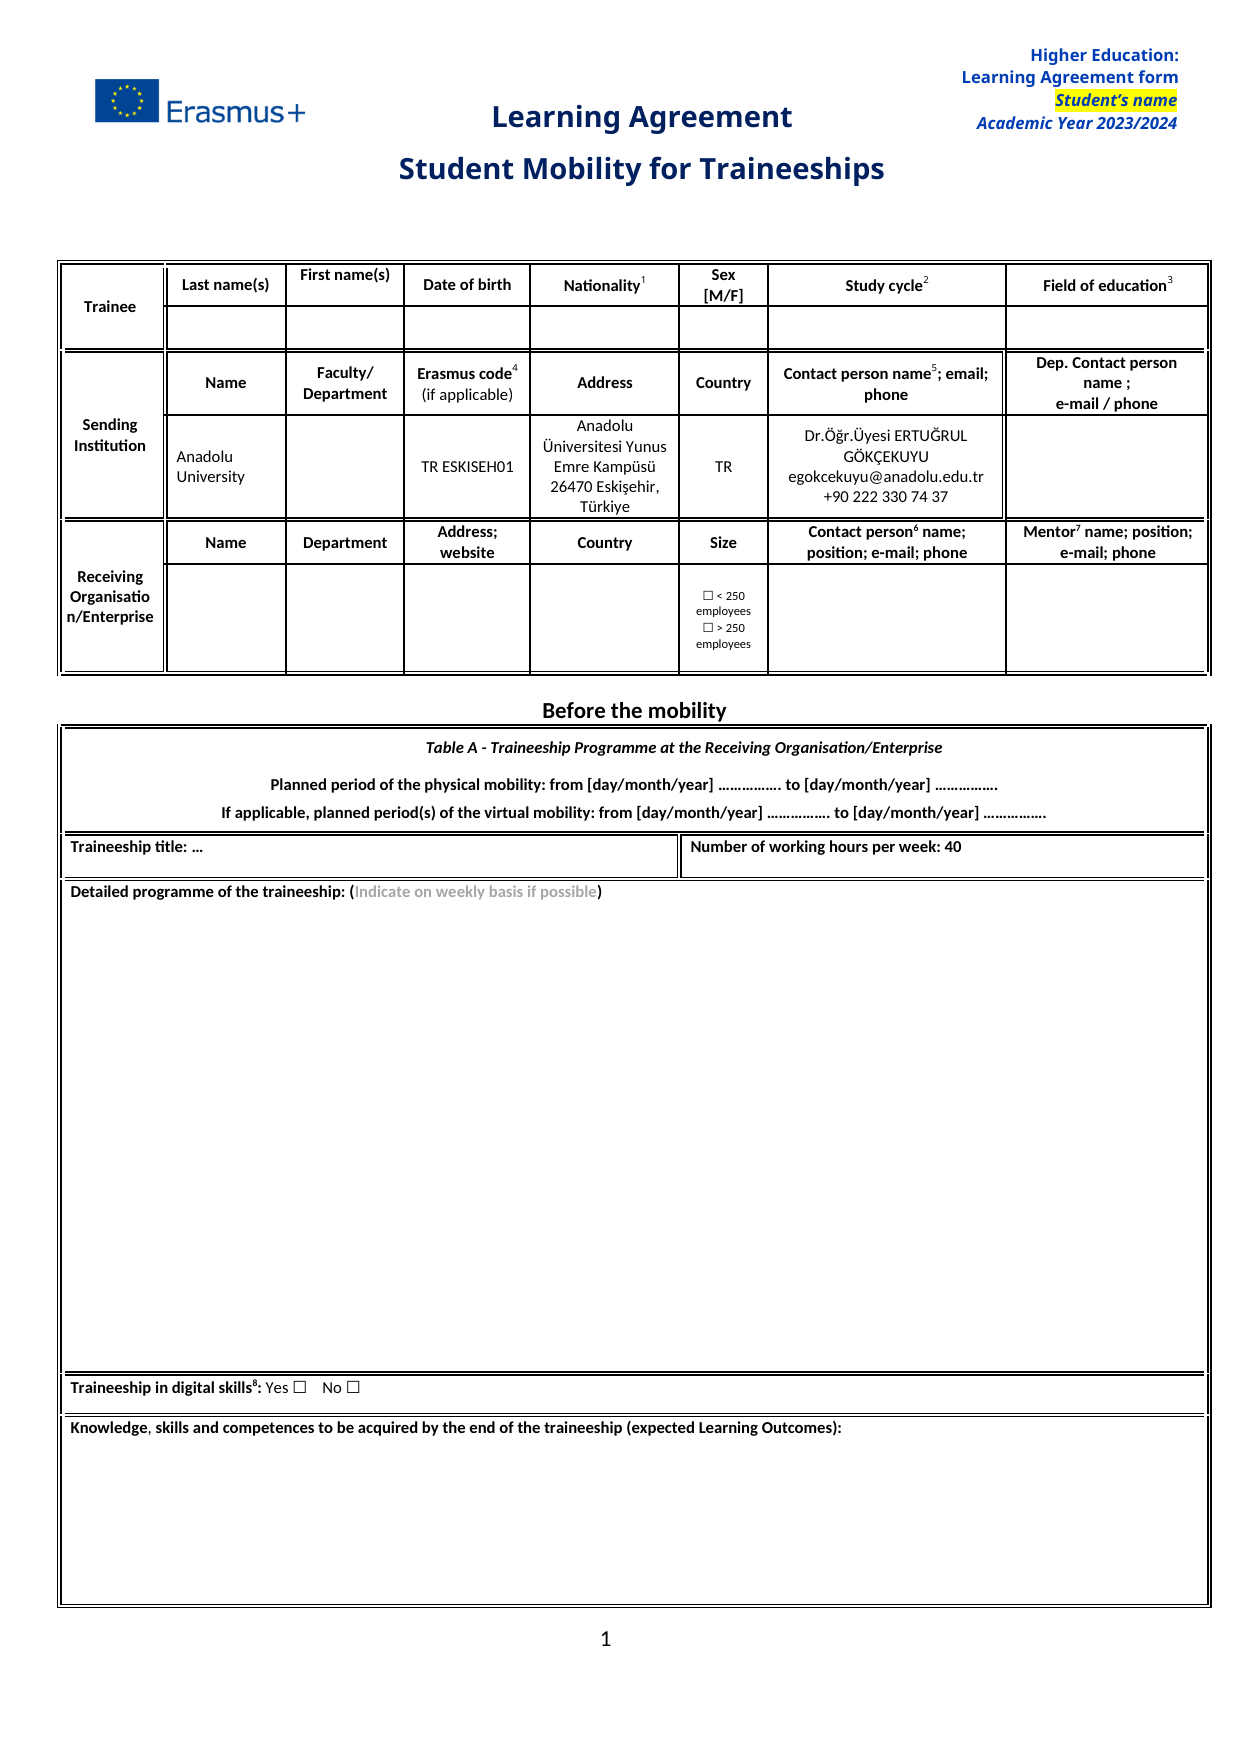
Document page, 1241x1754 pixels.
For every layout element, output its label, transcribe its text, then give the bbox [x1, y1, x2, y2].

table_cell [287, 565, 403, 671]
table_cell [287, 307, 403, 348]
table_header Study cycle [769, 265, 1005, 305]
table_cell [1007, 307, 1207, 348]
table_cell Name [168, 522, 285, 562]
table_cell [59, 724, 160, 766]
table_cell Traineeship in digital skills: Yes ☐ No ☐ [59, 1371, 1209, 1413]
table_cell Address; website [405, 522, 529, 562]
table_header Trainee [59, 261, 165, 348]
table_header Date of birth [405, 265, 529, 305]
table_cell [168, 307, 285, 348]
table_cell Number of working hours per week: 40 [679, 831, 1209, 877]
table_header Sex [M/F] [680, 265, 767, 305]
table_cell [531, 307, 678, 348]
table_cell [405, 565, 529, 671]
table_cell Traineeship title: … [59, 831, 679, 877]
table_cell Anadolu University [168, 416, 285, 517]
table_cell [287, 416, 403, 517]
table_cell [1007, 565, 1207, 671]
table_cell Dep. Contact person name ; e-mail / phone [1007, 348, 1209, 413]
table_cell Department [287, 522, 403, 562]
table_cell Sending Institution [59, 348, 165, 517]
table_cell Name [168, 353, 285, 413]
table_cell [680, 307, 767, 348]
table_cell Receiving Organisation/Enterprise [59, 517, 165, 671]
table_cell [168, 565, 285, 671]
table_cell TR [680, 416, 767, 517]
table_cell TR ESKISEH01 [405, 416, 529, 517]
table_cell Country [531, 522, 678, 562]
table_cell Contact person name; email; phone [769, 353, 1002, 413]
table_cell [531, 565, 678, 671]
table_cell Country [680, 353, 767, 413]
table_cell Contact person name; position; e-mail; phone [769, 522, 1005, 562]
table_cell Planned period of the physical mobility: from [day/month/year] ……………. to [day/month/year] ……………. If applicable, planned period(s) of the virtual mobility: from [day/month/year] ……………. to [day/month/year] ……………. [62, 766, 1207, 831]
table_cell Address [531, 353, 678, 413]
table_cell Detailed programme of the traineeship: (Indicate on weekly basis if possible) [59, 877, 1209, 1371]
table_cell Before the mobility [59, 671, 1209, 724]
table_header Nationality [531, 265, 678, 305]
table_cell Anadolu Üniversitesi Yunus Emre Kampüsü 26470 Eskişehir, Türkiye [531, 416, 678, 517]
table_cell [769, 565, 1005, 671]
table_cell [769, 307, 1005, 348]
table_cell Dr.Öğr.Üyesi ERTUĞRUL GÖKÇEKUYU egokcekuyu@anadolu.edu.tr +90 222 330 74 37 [769, 416, 1002, 517]
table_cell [59, 1413, 1209, 1604]
table_cell Table A - Traineeship Programme at the Receiving Organisation/Enterprise [160, 724, 1209, 766]
table_cell [1007, 416, 1207, 517]
table_cell [405, 307, 529, 348]
picture [95, 79, 306, 123]
table_header First name(s) [287, 265, 403, 305]
table_cell Erasmus code (if applicable) [405, 353, 529, 413]
table_header Field of education [1007, 265, 1207, 305]
table_cell Size [680, 522, 767, 562]
table_header Last name(s) [165, 261, 286, 305]
table_cell Mentor name; position; e-mail; phone [1007, 517, 1209, 562]
table_cell Faculty/ Department [287, 353, 403, 413]
table_cell < 250 employees > 250 employees [680, 565, 767, 671]
